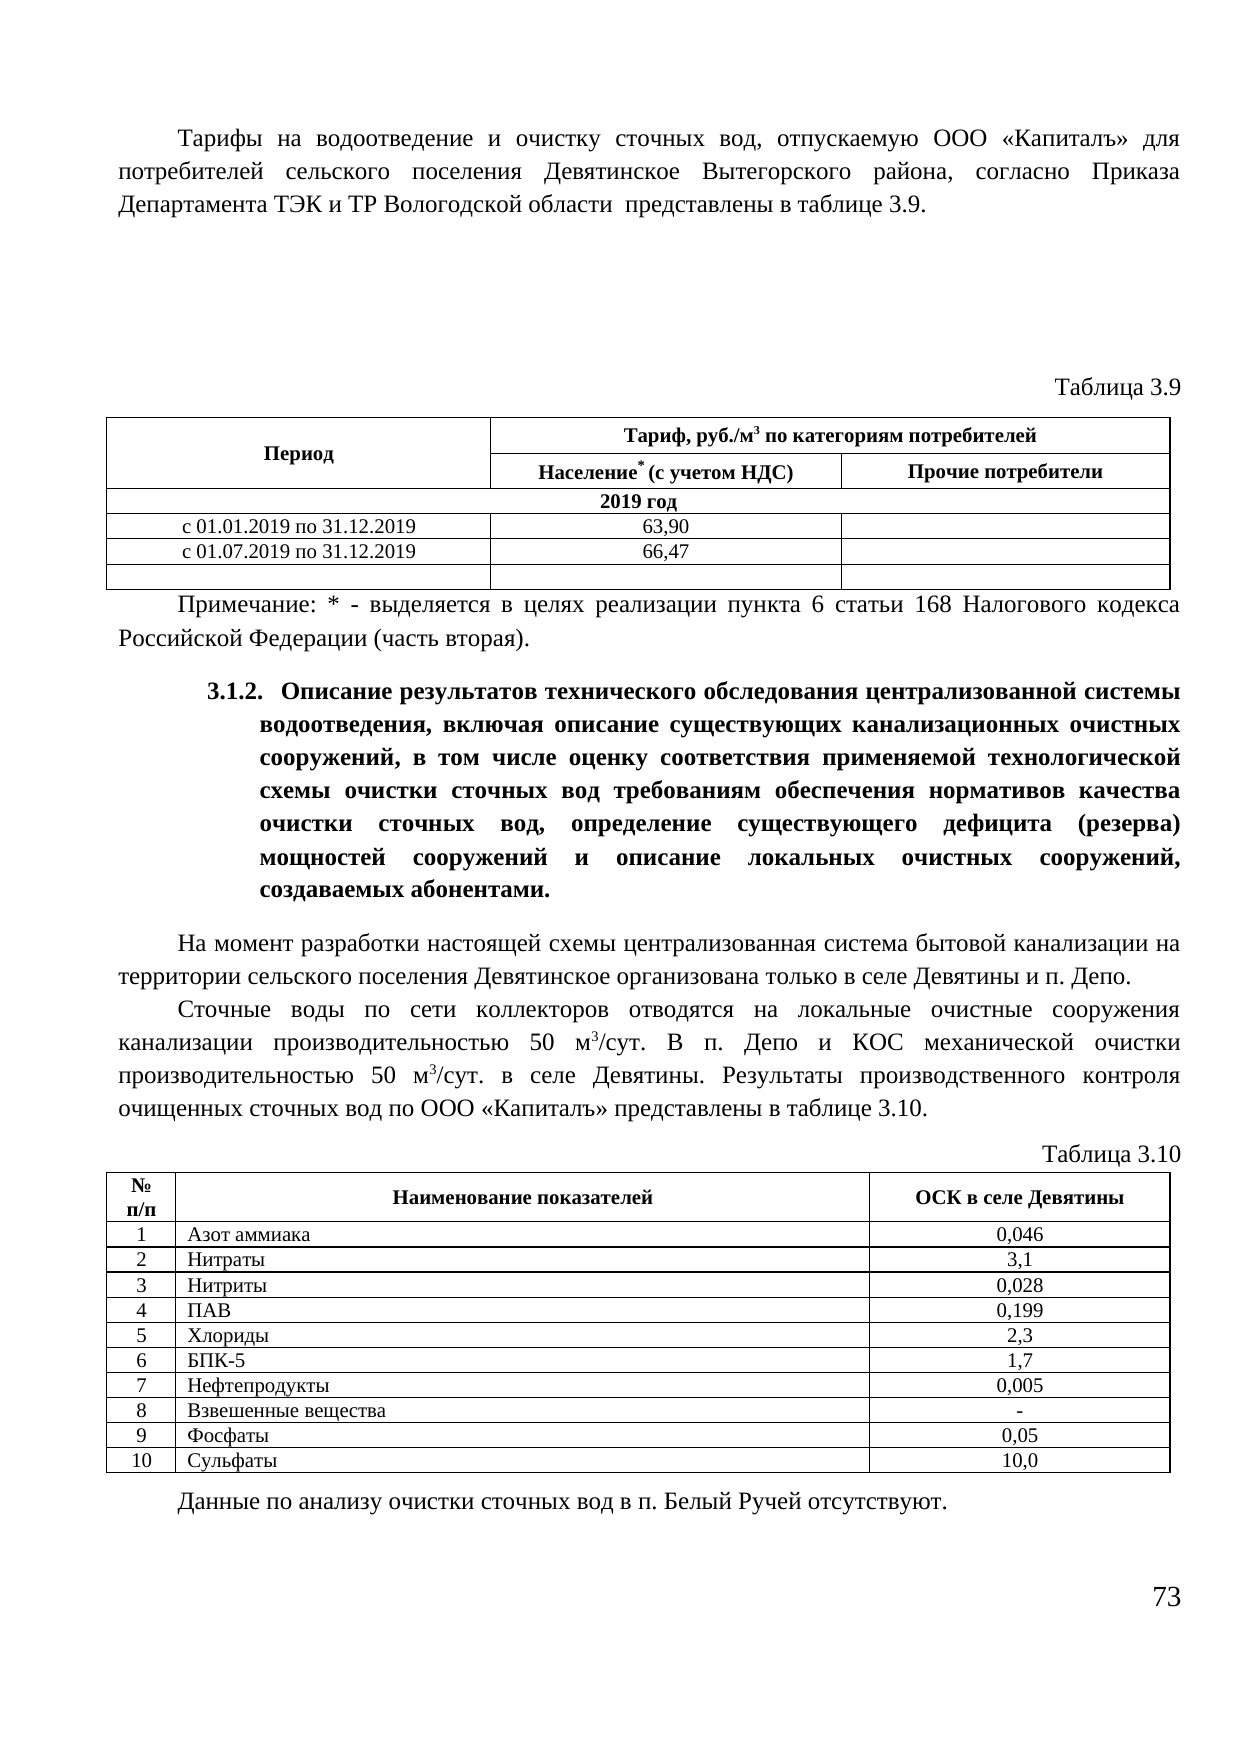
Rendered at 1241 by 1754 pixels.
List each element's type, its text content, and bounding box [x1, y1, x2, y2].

text Данные по анализу очистки сточных вод в п. Белый Ручей отсутствуют. [118, 1486, 1181, 1514]
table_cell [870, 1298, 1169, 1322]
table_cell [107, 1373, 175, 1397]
subtitle Описание результатов технического обследования централизованной системы водоотведения, включая описание существующих канализационных очистных сооружений, в том числе оценку соответствия применяемой технологической схемы очистки сточных вод требованиям обеспечения нормативов качества очистки сточных вод, определение существующего дефицита (резерва) мощностей сооружений и описание локальных очистных сооружений, создаваемых абонентами. [207, 676, 1181, 903]
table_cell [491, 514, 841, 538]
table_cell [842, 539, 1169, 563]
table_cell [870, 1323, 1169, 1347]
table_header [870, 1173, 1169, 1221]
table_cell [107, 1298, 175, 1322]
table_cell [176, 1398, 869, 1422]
text Примечание: * - выделяется в целях реализации пункта 6 статьи 168 Налогового кодекса Российской Федерации (часть вторая). [118, 589, 1181, 651]
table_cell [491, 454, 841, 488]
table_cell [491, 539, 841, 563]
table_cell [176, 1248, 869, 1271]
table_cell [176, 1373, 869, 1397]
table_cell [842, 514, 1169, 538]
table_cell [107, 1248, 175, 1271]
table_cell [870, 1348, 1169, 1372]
text Таблица 3.9 [118, 372, 1181, 400]
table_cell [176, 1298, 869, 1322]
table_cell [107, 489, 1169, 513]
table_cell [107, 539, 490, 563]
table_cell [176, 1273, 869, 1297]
text Таблица 3.10 [118, 1139, 1181, 1168]
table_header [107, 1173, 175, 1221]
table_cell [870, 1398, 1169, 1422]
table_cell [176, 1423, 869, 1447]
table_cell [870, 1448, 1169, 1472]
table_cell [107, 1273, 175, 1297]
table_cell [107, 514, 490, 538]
text Тарифы на водоотведение и очистку сточных вод, отпускаемую ООО «Капиталъ» для потребителей сельского поселения Девятинское Вытегорского района, согласно Приказа Департамента ТЭК и ТР Вологодской области представлены в таблице 3.9. [118, 123, 1181, 218]
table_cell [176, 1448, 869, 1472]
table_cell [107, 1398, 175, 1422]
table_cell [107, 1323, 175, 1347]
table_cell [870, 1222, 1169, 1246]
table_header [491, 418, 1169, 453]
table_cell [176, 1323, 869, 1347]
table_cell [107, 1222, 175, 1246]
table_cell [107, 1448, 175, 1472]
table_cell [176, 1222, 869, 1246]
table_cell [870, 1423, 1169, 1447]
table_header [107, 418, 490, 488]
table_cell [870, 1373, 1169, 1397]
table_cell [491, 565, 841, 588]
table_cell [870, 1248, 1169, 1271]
text На момент разработки настоящей схемы централизованная система бытовой канализации на территории сельского поселения Девятинское организована только в селе Девятины и п. Депо. [118, 928, 1181, 990]
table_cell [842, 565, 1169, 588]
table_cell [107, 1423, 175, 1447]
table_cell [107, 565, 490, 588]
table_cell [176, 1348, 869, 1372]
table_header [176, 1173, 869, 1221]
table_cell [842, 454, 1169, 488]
text Сточные воды по сети коллекторов отводятся на локальные очистные сооружения канализации производительностью 50 м3/сут. В п. Депо и КОС механической очистки производительностью 50 м3/сут. в селе Девятины. Результаты производственного контроля очищенных сточных вод по ООО «Капиталъ» представлены в таблице 3.10. [118, 994, 1181, 1122]
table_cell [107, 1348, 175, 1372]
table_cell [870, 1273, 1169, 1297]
